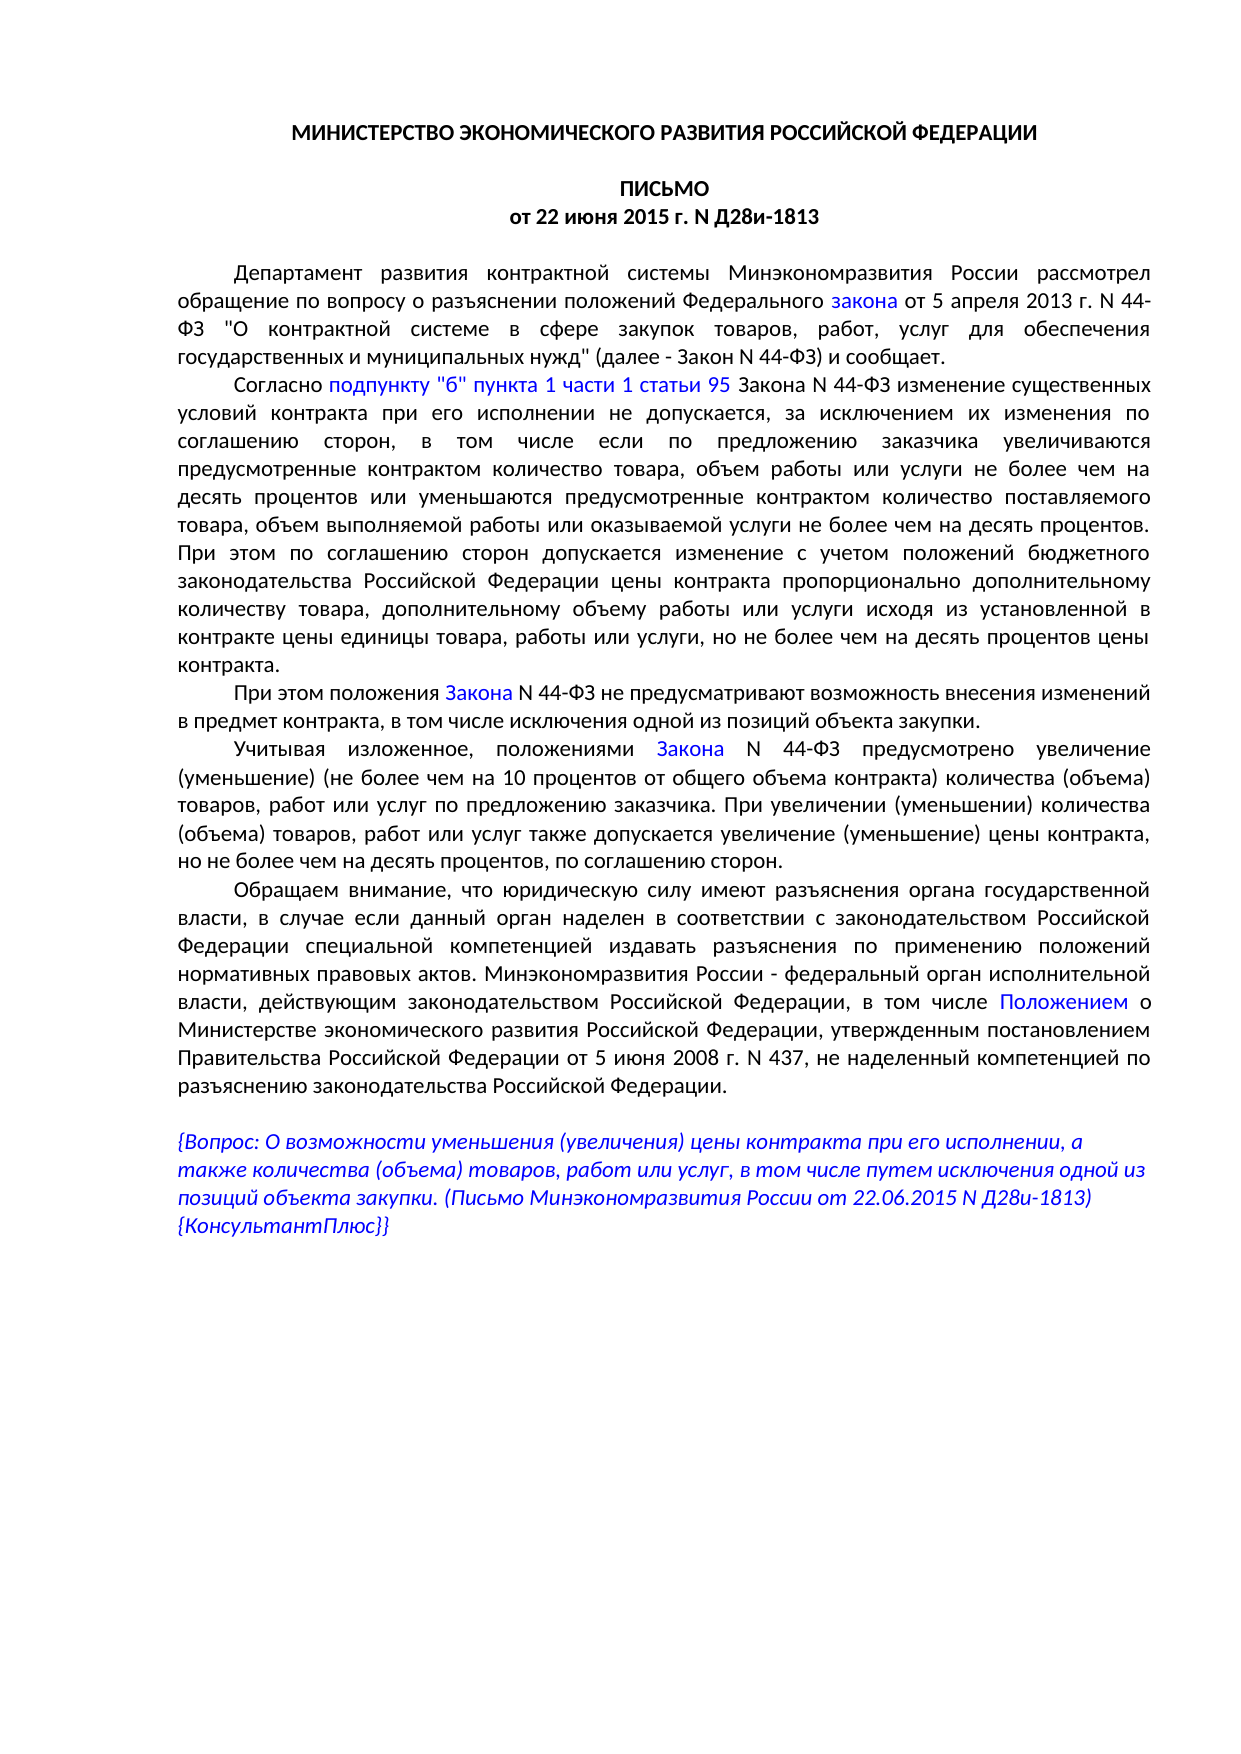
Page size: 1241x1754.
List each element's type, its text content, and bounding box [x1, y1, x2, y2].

text Согласно подпункту "б" пункта 1 части 1 статьи 95 Закона N 44-ФЗ изменение существенных условий контракта при его исполнении не допускается, за исключением их изменения по соглашению сторон, в том числе если по предложению заказчика увеличиваются предусмотренные контрактом количество товара, объем работы или услуги не более чем на десять процентов или уменьшаются предусмотренные контрактом количество поставляемого товара, объем выполняемой работы или оказываемой услуги не более чем на десять процентов. При этом по соглашению сторон допускается изменение с учетом положений бюджетного законодательства Российской Федерации цены контракта пропорционально дополнительному количеству товара, дополнительному объему работы или услуги исходя из установленной в контракте цены единицы товара, работы или услуги, но не более чем на десять процентов цены контракта. [177, 370, 1152, 678]
text Обращаем внимание, что юридическую силу имеют разъяснения органа государственной власти, в случае если данный орган наделен в соответствии с законодательством Российской Федерации специальной компетенцией издавать разъяснения по применению положений нормативных правовых актов. Минэкономразвития России - федеральный орган исполнительной власти, действующим законодательством Российской Федерации, в том числе Положением о Министерстве экономического развития Российской Федерации, утвержденным постановлением Правительства Российской Федерации от 5 июня 2008 г. N 437, не наделенный компетенцией по разъяснению законодательства Российской Федерации. [177, 875, 1152, 1099]
title ПИСЬМО [177, 174, 1152, 202]
text При этом положения Закона N 44-ФЗ не предусматривают возможность внесения изменений в предмет контракта, в том числе исключения одной из позиций объекта закупки. [177, 678, 1152, 734]
title МИНИСТЕРСТВО ЭКОНОМИЧЕСКОГО РАЗВИТИЯ РОССИЙСКОЙ ФЕДЕРАЦИИ [177, 118, 1152, 146]
text Учитывая изложенное, положениями Закона N 44-ФЗ предусмотрено увеличение (уменьшение) (не более чем на 10 процентов от общего объема контракта) количества (объема) товаров, работ или услуг по предложению заказчика. При увеличении (уменьшении) количества (объема) товаров, работ или услуг также допускается увеличение (уменьшение) цены контракта, но не более чем на десять процентов, по соглашению сторон. [177, 734, 1152, 875]
text {Вопрос: О возможности уменьшения (увеличения) цены контракта при его исполнении, а также количества (объема) товаров, работ или услуг, в том числе путем исключения одной из позиций объекта закупки. (Письмо Минэкономразвития России от 22.06.2015 N Д28и-1813) {КонсультантПлюс}} [177, 1099, 1152, 1267]
title от 22 июня 2015 г. N Д28и-1813 [177, 202, 1152, 230]
text Департамент развития контрактной системы Минэкономразвития России рассмотрел обращение по вопросу о разъяснении положений Федерального закона от 5 апреля 2013 г. N 44-ФЗ "О контрактной системе в сфере закупок товаров, работ, услуг для обеспечения государственных и муниципальных нужд" (далее - Закон N 44-ФЗ) и сообщает. [177, 258, 1152, 370]
